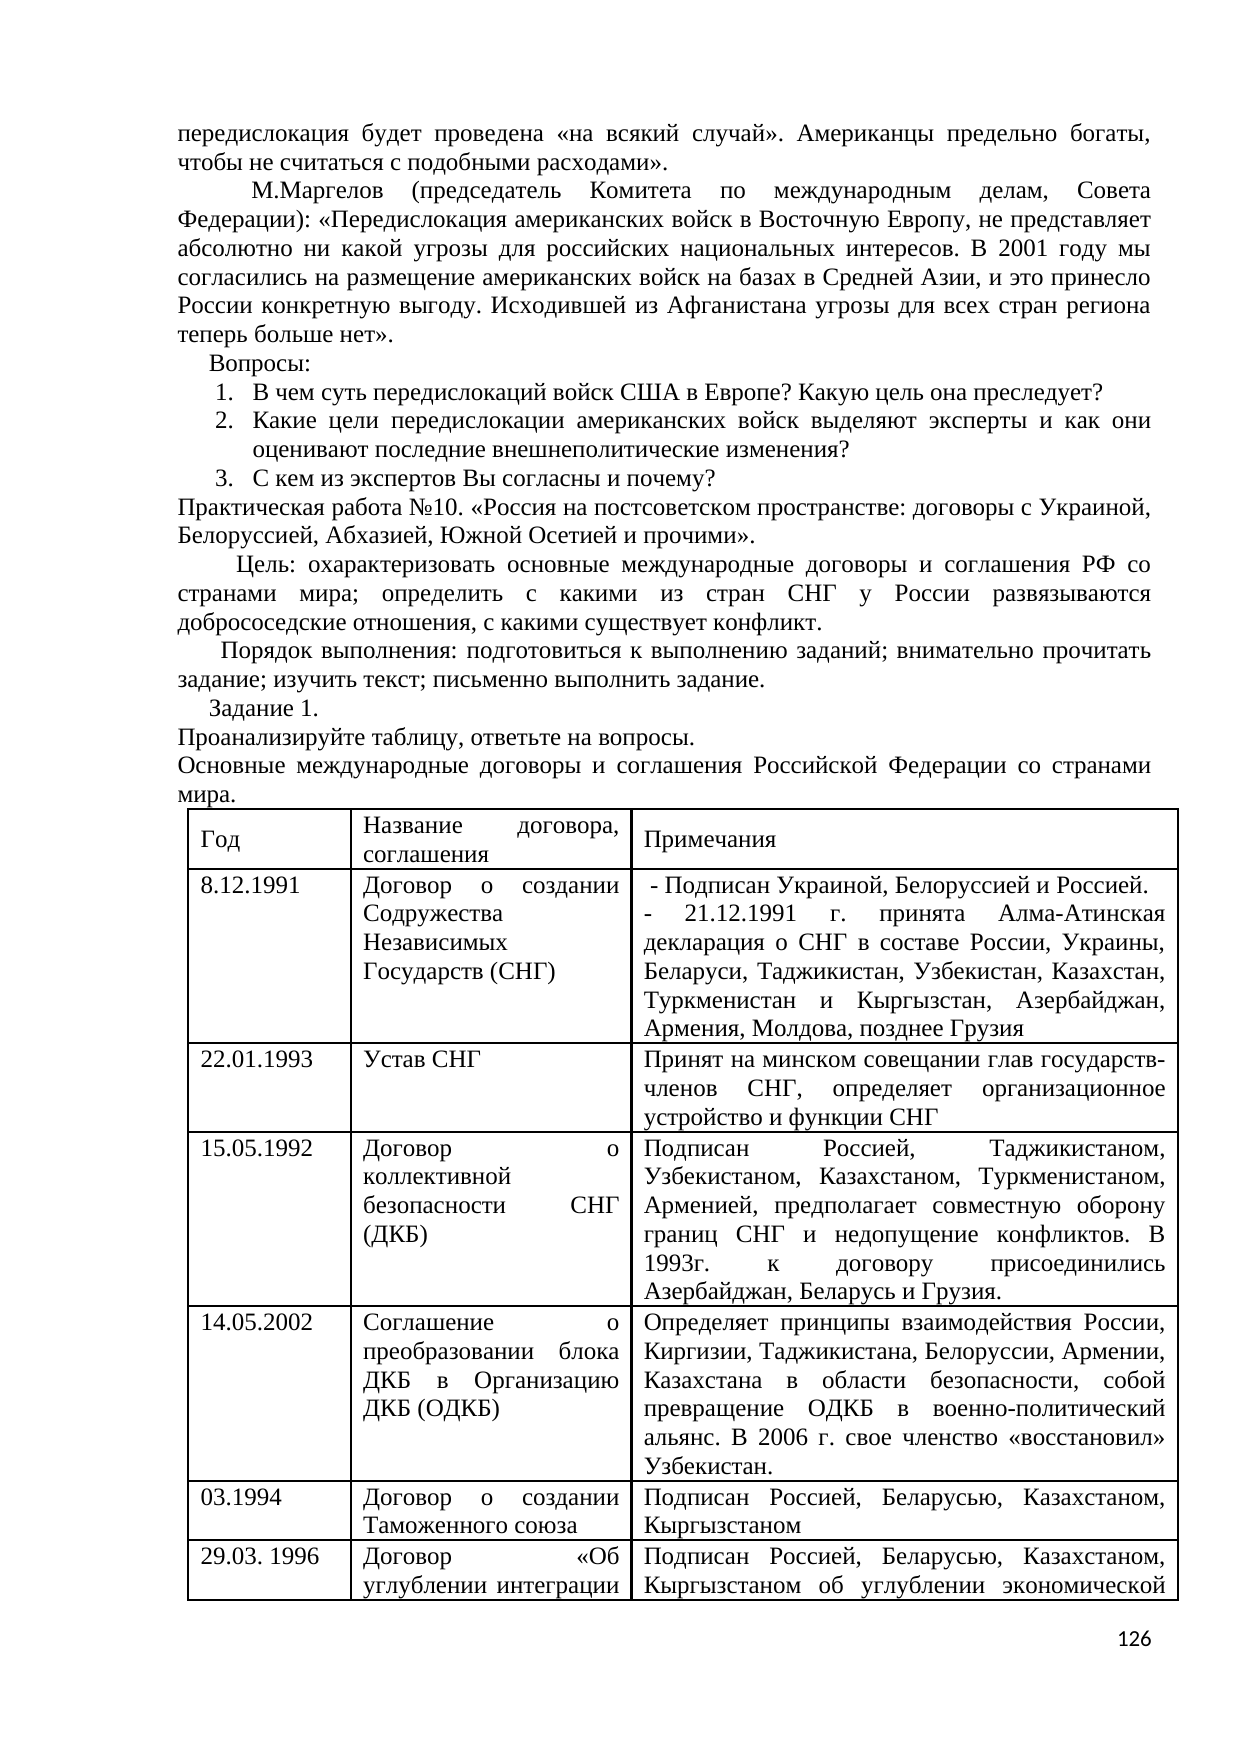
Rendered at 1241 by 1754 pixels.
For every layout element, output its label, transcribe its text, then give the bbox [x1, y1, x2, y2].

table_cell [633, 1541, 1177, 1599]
text Практическая работа №10. «Россия на постсоветском пространстве: договоры с Украиной, Белоруссией, Абхазией, Южной Осетией и прочими». [177, 492, 1152, 549]
text М.Маргелов (председатель Комитета по международным делам, Совета Федерации): «Передислокация американских войск в Восточную Европу, не представляет абсолютно ни какой угрозы для российских национальных интересов. В 2001 году мы согласились на размещение американских войск на базах в Средней Азии, и это принесло России конкретную выгоду. Исходившей из Афганистана угрозы для всех стран региона теперь больше нет». [177, 176, 1152, 348]
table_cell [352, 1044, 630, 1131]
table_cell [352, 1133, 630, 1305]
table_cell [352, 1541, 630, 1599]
text Проанализируйте таблицу, ответьте на вопросы. [177, 722, 1152, 751]
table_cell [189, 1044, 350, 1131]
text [177, 118, 1152, 176]
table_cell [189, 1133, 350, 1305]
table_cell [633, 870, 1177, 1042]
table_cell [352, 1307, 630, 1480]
text Цель: охарактеризовать основные международные договоры и соглашения РФ со странами мира; определить с какими из стран СНГ у России развязываются добрососедские отношения, с какими существует конфликт. [177, 549, 1152, 636]
list В чем суть передислокаций войск США в Европе? Какую цель она преследует? [215, 377, 1152, 406]
text Основные международные договоры и соглашения Российской Федерации со странами мира. [177, 751, 1152, 808]
list С кем из экспертов Вы согласны и почему? [215, 463, 1152, 492]
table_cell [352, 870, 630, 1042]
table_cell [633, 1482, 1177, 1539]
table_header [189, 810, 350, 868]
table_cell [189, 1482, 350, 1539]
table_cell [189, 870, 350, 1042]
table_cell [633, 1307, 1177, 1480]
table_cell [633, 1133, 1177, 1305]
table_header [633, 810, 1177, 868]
list Какие цели передислокации американских войск выделяют эксперты и как они оценивают последние внешнеполитические изменения? [215, 406, 1152, 463]
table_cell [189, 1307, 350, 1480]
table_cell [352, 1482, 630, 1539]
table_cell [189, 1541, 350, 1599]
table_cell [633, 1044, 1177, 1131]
text Вопросы: [177, 348, 1152, 377]
text Порядок выполнения: подготовиться к выполнению заданий; внимательно прочитать задание; изучить текст; письменно выполнить задание. [177, 636, 1152, 693]
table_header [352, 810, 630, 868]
text Задание 1. [177, 693, 1152, 722]
